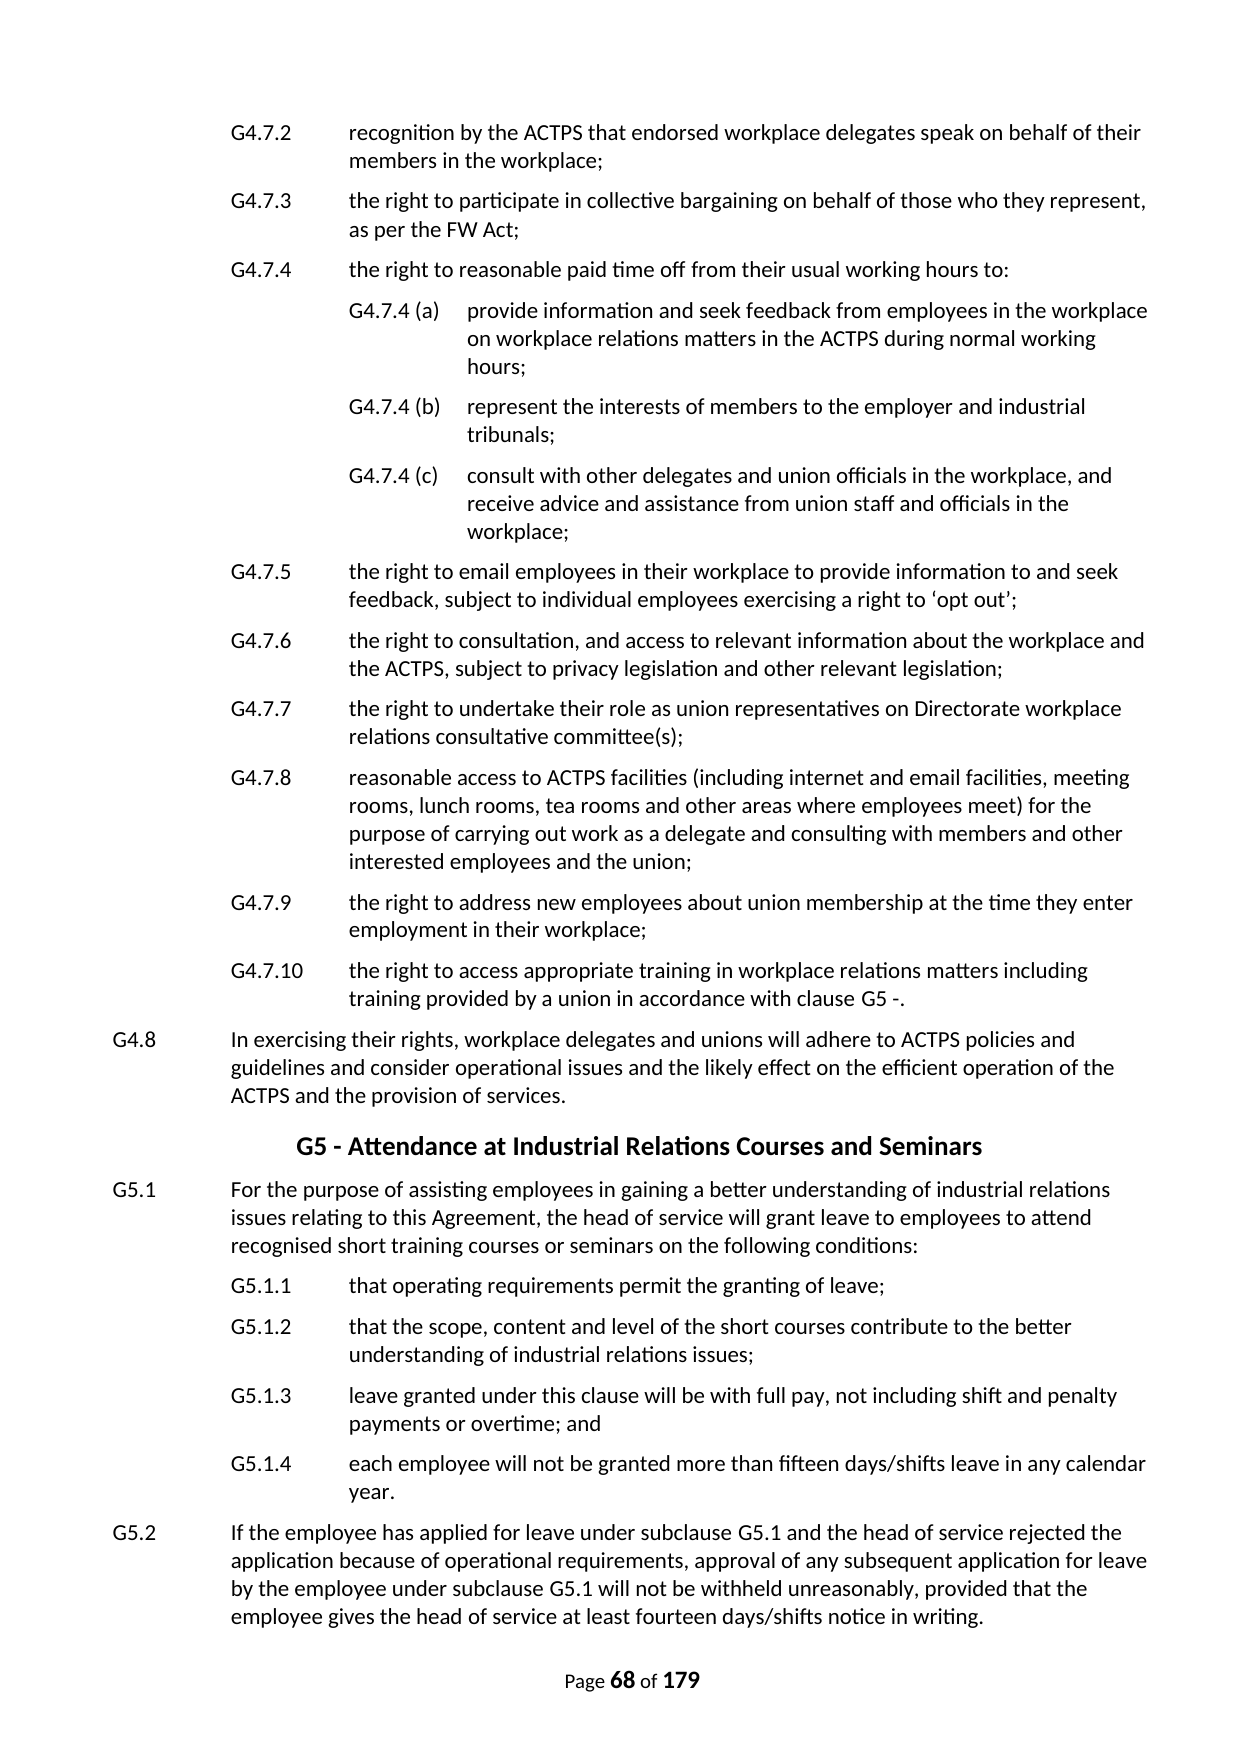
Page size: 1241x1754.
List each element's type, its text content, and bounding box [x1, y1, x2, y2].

text leave granted under this clause will be with full pay, not including shift and penalty payments or overtime; and [231, 1381, 1152, 1437]
text represent the interests of members to the employer and industrial tribunals; [349, 392, 1152, 448]
text consult with other delegates and union officials in the workplace, and receive advice and assistance from union staff and officials in the workplace; [349, 461, 1152, 545]
text each employee will not be granted more than fifteen days/shifts leave in any calendar year. [231, 1449, 1152, 1505]
text recognition by the ACTPS that endorsed workplace delegates speak on behalf of their members in the workplace; [231, 118, 1152, 174]
text the right to consultation, and access to relevant information about the workplace and the ACTPS, subject to privacy legislation and other relevant legislation; [231, 626, 1152, 682]
text the right to email employees in their workplace to provide information to and seek feedback, subject to individual employees exercising a right to ‘opt out’; [231, 557, 1152, 613]
text that the scope, content and level of the short courses contribute to the better understanding of industrial relations issues; [231, 1312, 1152, 1368]
text the right to reasonable paid time off from their usual working hours to: [231, 255, 1152, 283]
subtitle Attendance at Industrial Relations Courses and Seminars [127, 1129, 1152, 1163]
text provide information and seek feedback from employees in the workplace on workplace relations matters in the ACTPS during normal working hours; [349, 296, 1152, 380]
text For the purpose of assisting employees in gaining a better understanding of industrial relations issues relating to this Agreement, the head of service will grant leave to employees to attend recognised short training courses or seminars on the following conditions: [112, 1175, 1152, 1259]
text If the employee has applied for leave under subclause G5.1 and the head of service rejected the application because of operational requirements, approval of any subsequent application for leave by the employee under subclause G5.1 will not be withheld unreasonably, provided that the employee gives the head of service at least fourteen days/shifts notice in writing. [112, 1518, 1152, 1630]
text the right to access appropriate training in workplace relations matters including training provided by a union in accordance with clause G5. [231, 956, 1152, 1012]
text the right to undertake their role as union representatives on Directorate workplace relations consultative committee(s); [231, 694, 1152, 751]
text that operating requirements permit the granting of leave; [231, 1272, 1152, 1300]
text In exercising their rights, workplace delegates and unions will adhere to ACTPS policies and guidelines and consider operational issues and the likely effect on the efficient operation of the ACTPS and the provision of services. [112, 1025, 1152, 1109]
text the right to address new employees about union membership at the time they enter employment in their workplace; [231, 888, 1152, 944]
text the right to participate in collective bargaining on behalf of those who they represent, as per the FW Act; [231, 187, 1152, 243]
text reasonable access to ACTPS facilities (including internet and email facilities, meeting rooms, lunch rooms, tea rooms and other areas where employees meet) for the purpose of carrying out work as a delegate and consulting with members and other interested employees and the union; [231, 763, 1152, 875]
